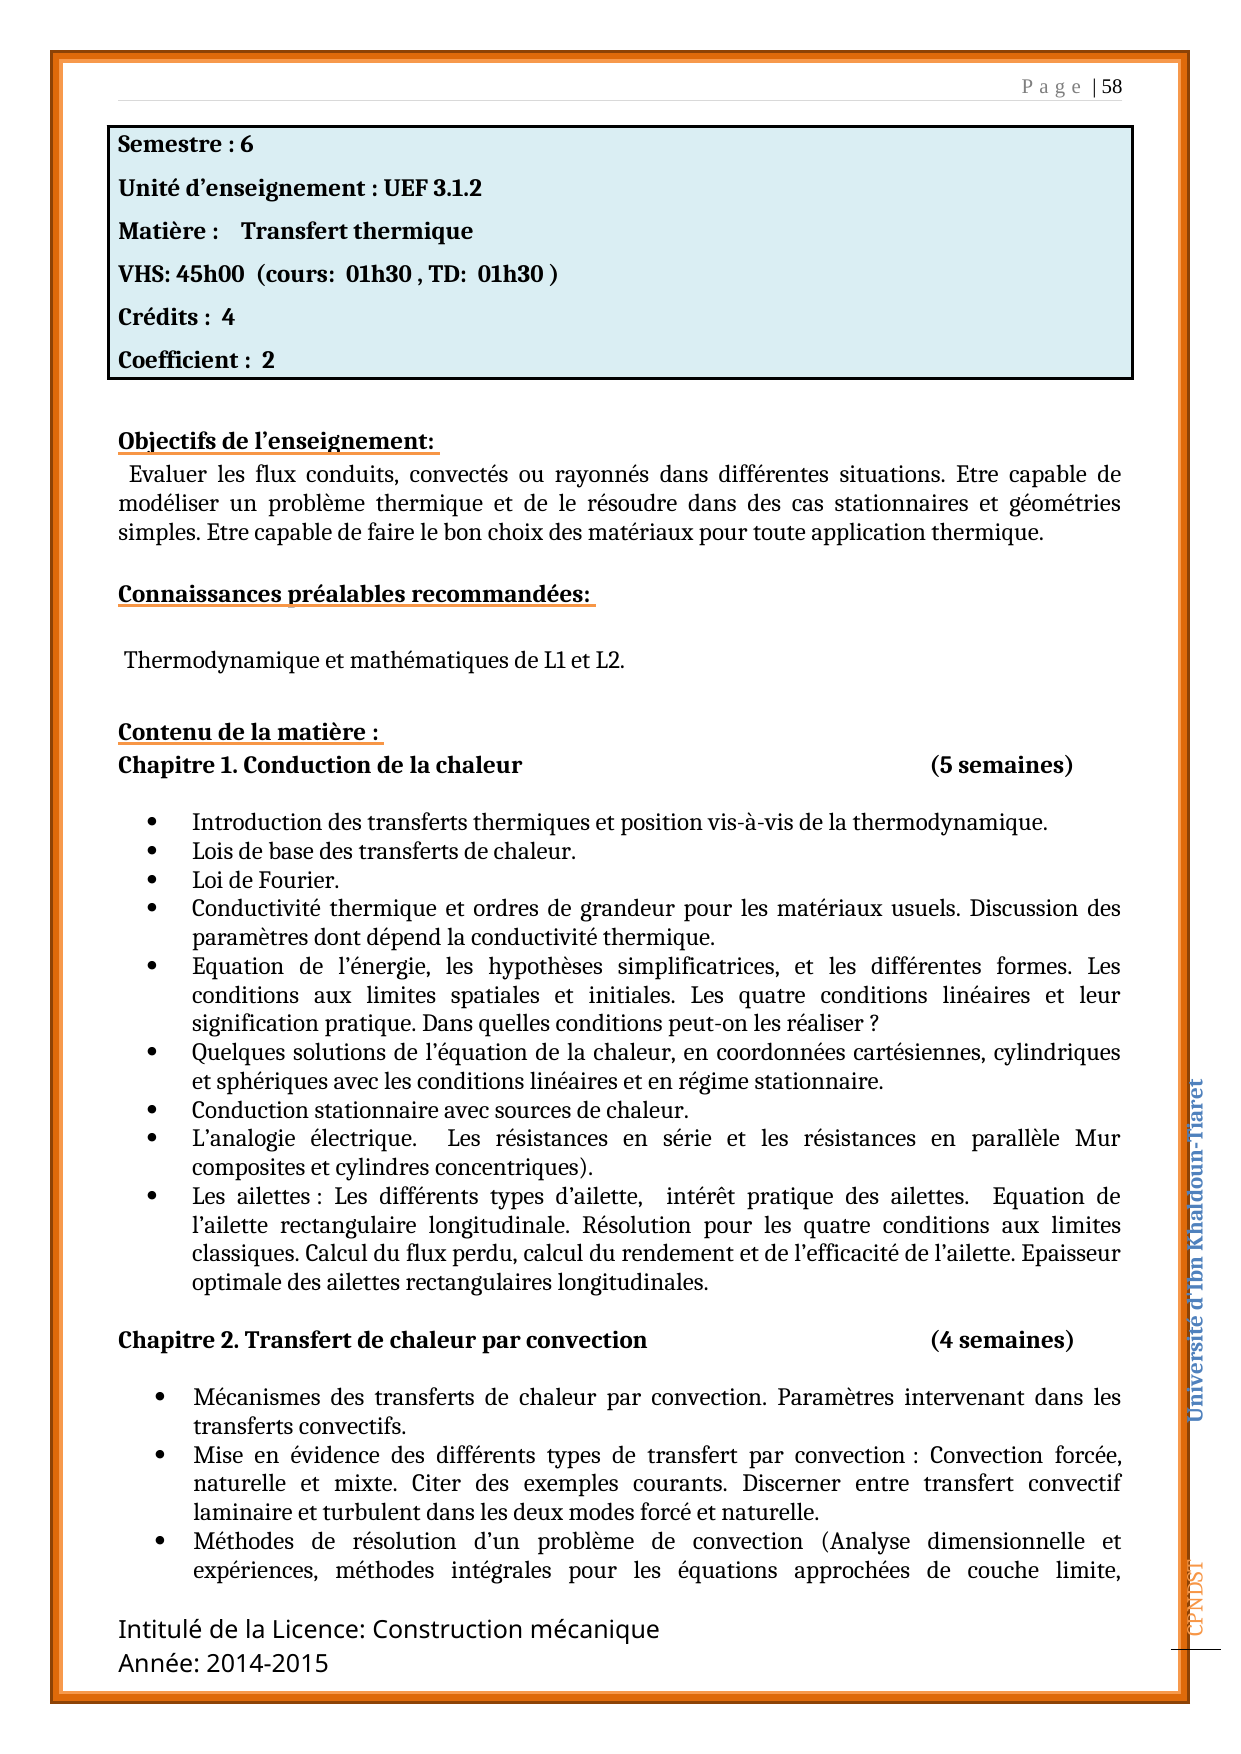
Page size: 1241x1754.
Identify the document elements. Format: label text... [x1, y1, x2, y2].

list Loi de Fourier. [148, 866, 1122, 894]
text Chapitre 2. Transfert de chaleur par convection (4 semaines) [118, 1326, 1122, 1354]
list Conductivité thermique et ordres de grandeur pour les matériaux usuels. Discussion des paramètres dont dépend la conductivité thermique. [148, 894, 1122, 952]
list Mise en évidence des différents types de transfert par convection : Convection forcée, naturelle et mixte. Citer des exemples courants. Discerner entre transfert convectif laminaire et turbulent dans les deux modes forcé et naturelle. [156, 1441, 1122, 1527]
text Coefficient : 2 [110, 341, 1131, 377]
text Crédits : 4 [110, 298, 1131, 332]
list Lois de base des transferts de chaleur. [148, 837, 1122, 866]
list Equation de l’énergie, les hypothèses simplificatrices, et les différentes formes. Les conditions aux limites spatiales et initiales. Les quatre conditions linéaires et leur signification pratique. Dans quelles conditions peut-on les réaliser ? [148, 952, 1122, 1038]
text VHS: 45h00 (cours: 01h30 , TD: 01h30 ) [110, 254, 1131, 288]
text Connaissances préalables recommandées: [118, 579, 1122, 608]
list Quelques solutions de l’équation de la chaleur, en coordonnées cartésiennes, cylindriques et sphériques avec les conditions linéaires et en régime stationnaire. [148, 1038, 1122, 1096]
text Thermodynamique et mathématiques de L1 et L2. [118, 646, 1122, 674]
text Unité d’enseignement : UEF 3.1.2 [110, 168, 1131, 202]
text Objectifs de l’enseignement: [118, 427, 1122, 456]
list Introduction des transferts thermiques et position vis-à-vis de la thermodynamique. [148, 808, 1122, 837]
text Contenu de la matière : [118, 717, 1122, 746]
text Semestre : 6 [110, 128, 1131, 159]
list Les ailettes : Les différents types d’ailette, intérêt pratique des ailettes. Equation de l’ailette rectangulaire longitudinale. Résolution pour les quatre conditions aux limites classiques. Calcul du flux perdu, calcul du rendement et de l’efficacité de l’ailette. Epaisseur optimale des ailettes rectangulaires longitudinales. [148, 1182, 1122, 1297]
text Evaluer les flux conduits, convectés ou rayonnés dans différentes situations. Etre capable de modéliser un problème thermique et de le résoudre dans des cas stationnaires et géométries simples. Etre capable de faire le bon choix des matériaux pour toute application thermique. [118, 460, 1122, 547]
list Mécanismes des transferts de chaleur par convection. Paramètres intervenant dans les transferts convectifs. [156, 1383, 1122, 1441]
list L’analogie électrique. Les résistances en série et les résistances en parallèle Mur composites et cylindres concentriques). [148, 1124, 1122, 1182]
text Chapitre 1. Conduction de la chaleur (5 semaines) [118, 751, 1122, 779]
list Conduction stationnaire avec sources de chaleur. [148, 1096, 1122, 1124]
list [156, 1527, 1122, 1584]
text Matière : Transfert thermique [110, 211, 1131, 245]
